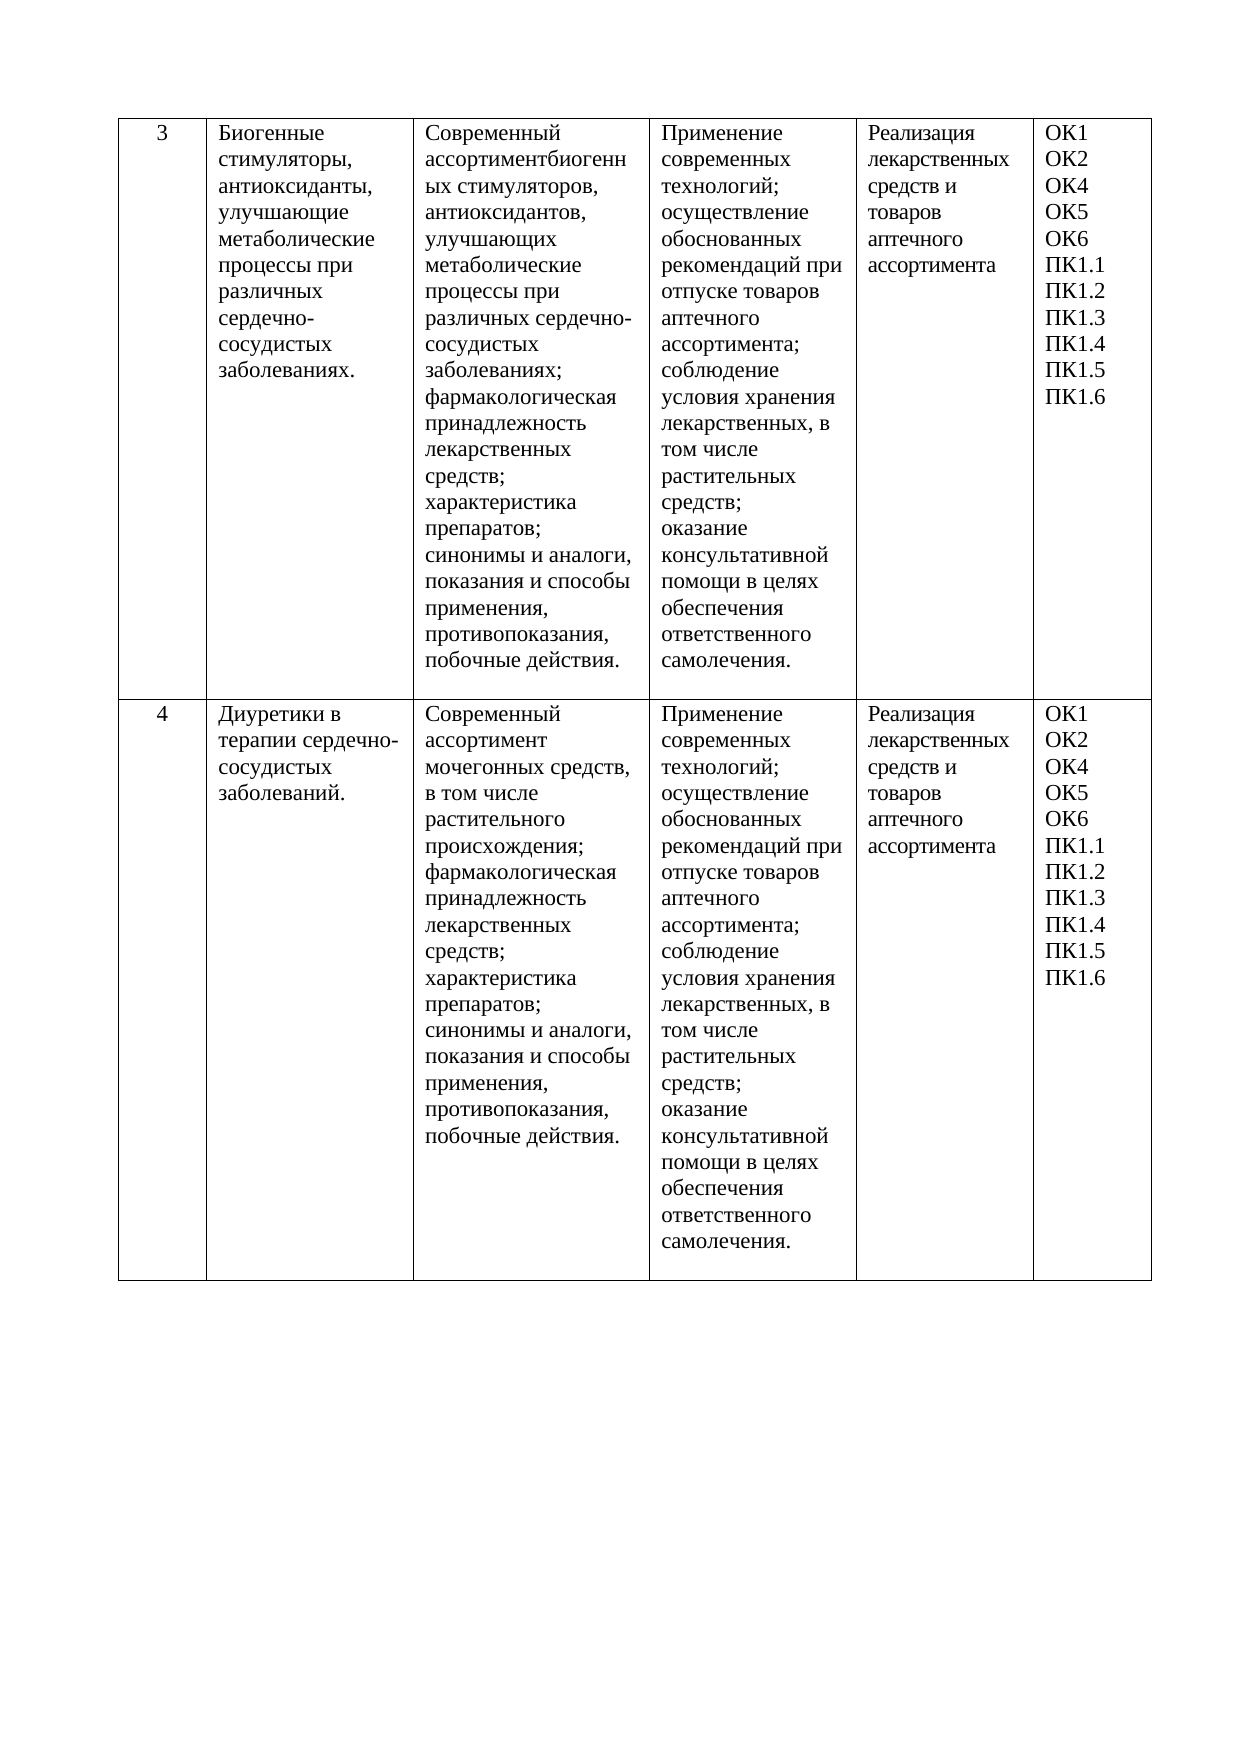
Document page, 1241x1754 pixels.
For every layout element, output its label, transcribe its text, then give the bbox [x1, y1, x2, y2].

table_cell Современный ассортимент мочегонных средств, в том числе растительного происхождения; фармакологическая принадлежность лекарственных средств; характеристика препаратов; синонимы и аналоги, показания и способы применения, противопоказания, побочные действия. [414, 700, 649, 1280]
table_cell Реализация лекарственных средств и товаров аптечного ассортимента [857, 119, 1033, 699]
table_cell 4 [119, 700, 206, 1280]
table_cell ОК1 ОК2 ОК4 ОК5 ОК6 ПК1.1 ПК1.2 ПК1.3 ПК1.4 ПК1.5 ПК1.6 [1034, 119, 1151, 699]
table_cell Биогенные стимуляторы, антиоксиданты, улучшающие метаболические процессы при различных сердечно-сосудистых заболеваниях. [207, 119, 413, 699]
table_cell Диуретики в терапии сердечно-сосудистых заболеваний. [207, 700, 413, 1280]
table_cell 3 [119, 119, 206, 699]
table_cell Современный ассортиментбиогенных стимуляторов, антиоксидантов, улучшающих метаболические процессы при различных сердечно-сосудистых заболеваниях; фармакологическая принадлежность лекарственных средств; характеристика препаратов; синонимы и аналоги, показания и способы применения, противопоказания, побочные действия. [414, 119, 649, 699]
table_cell ОК1 ОК2 ОК4 ОК5 ОК6 ПК1.1 ПК1.2 ПК1.3 ПК1.4 ПК1.5 ПК1.6 [1034, 700, 1151, 1280]
table_cell Реализация лекарственных средств и товаров аптечного ассортимента [857, 700, 1033, 1280]
